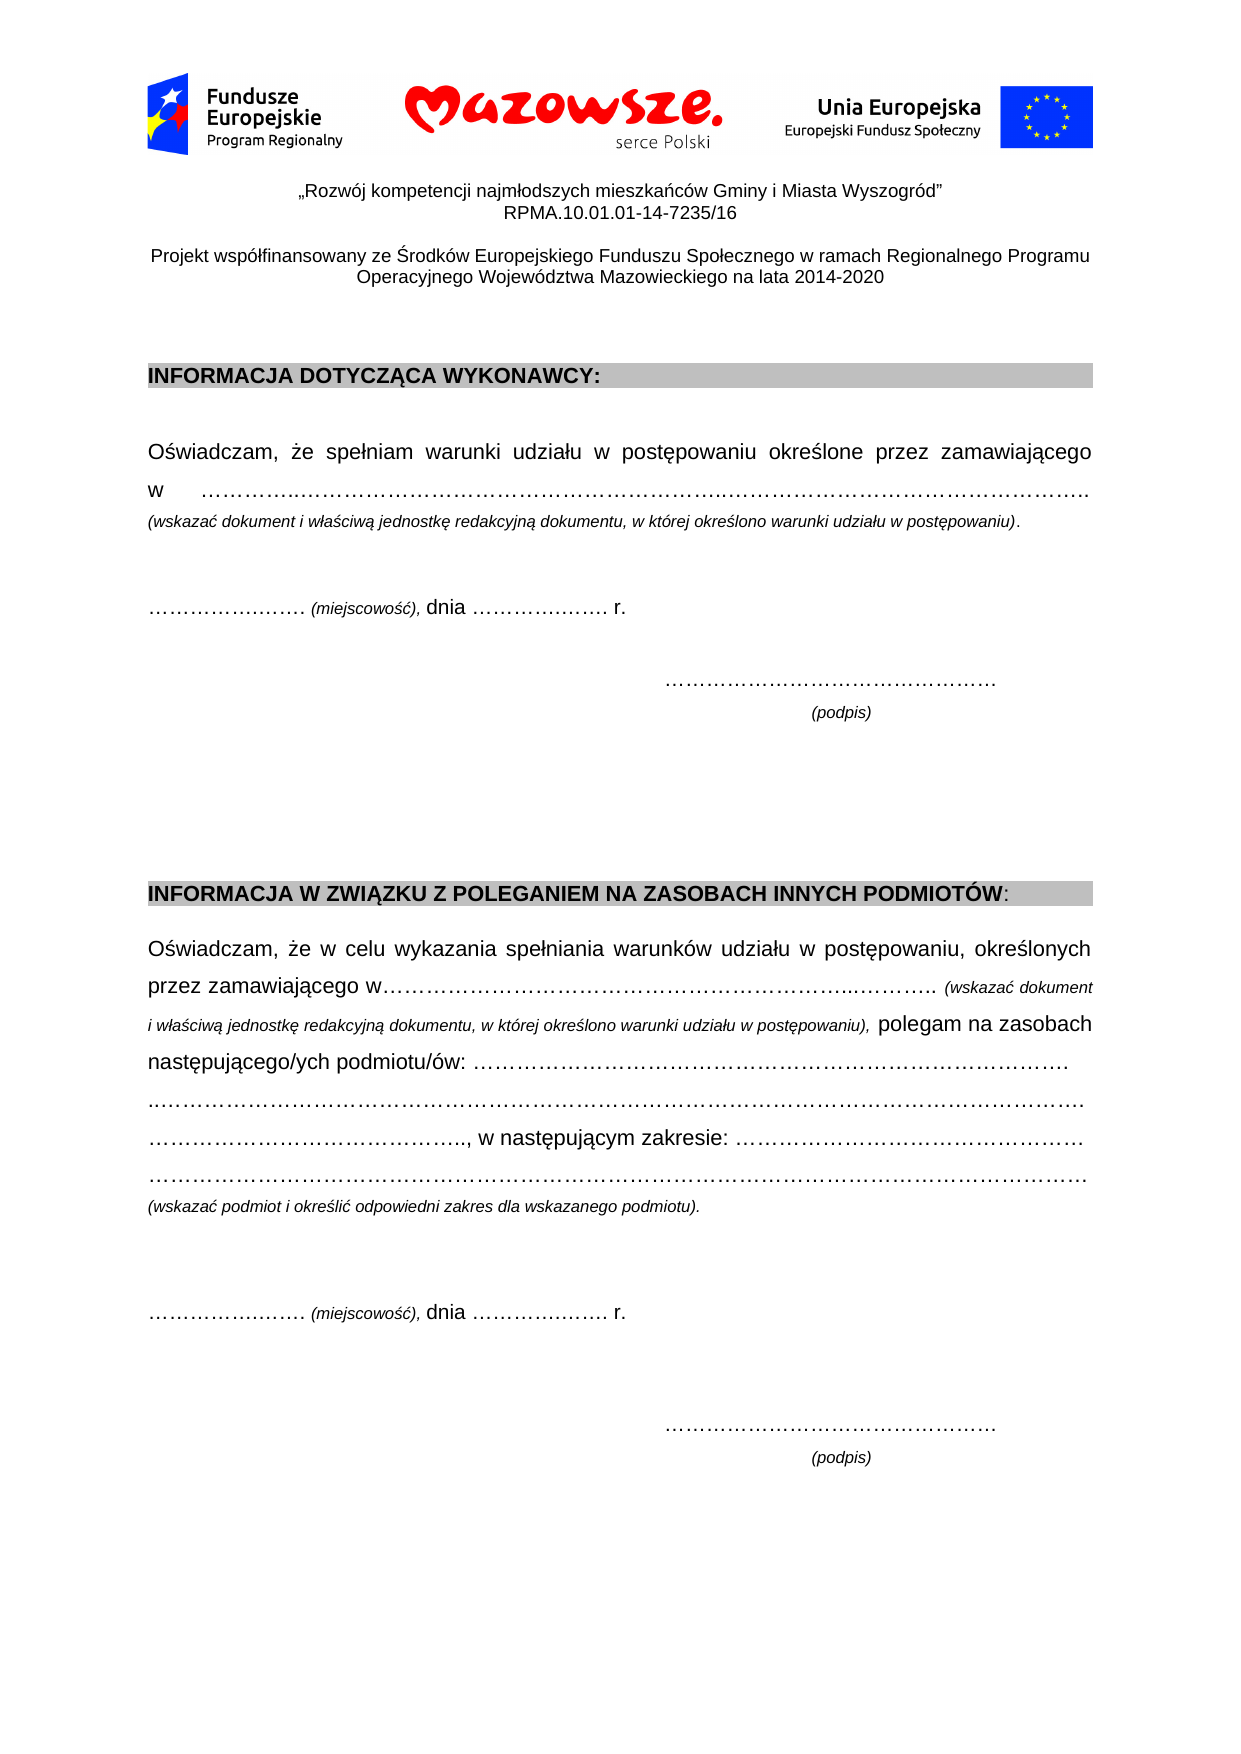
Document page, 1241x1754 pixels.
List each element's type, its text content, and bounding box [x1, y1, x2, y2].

text INFORMACJA DOTYCZĄCA WYKONAWCY: [148, 363, 1093, 388]
text (podpis) [738, 1447, 1093, 1467]
text (podpis) [738, 702, 1093, 722]
text ..……………………………………………………………………………………………………………….…………………………………….., w następującym zakresie: ………………………………………… [148, 1087, 1093, 1150]
text Oświadczam, że w celu wykazania spełniania warunków udziału w postępowaniu, określonych przez zamawiającego w………………………………………………………...……….. (wskazać dokument i właściwą jednostkę redakcyjną dokumentu, w której określono warunki udziału w postępowaniu), polegam na zasobach następującego/ych podmiotu/ów: ………………………………………………………………………. [148, 935, 1093, 1074]
text ………………………………………………………………………………………………………………… (wskazać podmiot i określić odpowiedni zakres dla wskazanego podmiotu). [148, 1162, 1093, 1216]
text ………………………………………… [664, 1411, 1093, 1435]
text Oświadczam, że spełniam warunki udziału w postępowaniu określone przez zamawiającego w …………..…………………………………………………..………………………………………….. (wskazać dokument i właściwą jednostkę redakcyjną dokumentu, w której określono warunki udziału w postępowaniu). [148, 439, 1093, 531]
text INFORMACJA W ZWIĄZKU Z POLEGANIEM NA ZASOBACH INNYCH PODMIOTÓW: [148, 881, 1093, 906]
text …………….……. (miejscowość), dnia ………….……. r. [148, 1299, 1093, 1323]
picture [147, 73, 1093, 155]
text ………………………………………… [148, 666, 1093, 690]
text …………….……. (miejscowość), dnia ………….……. r. [148, 594, 1093, 618]
